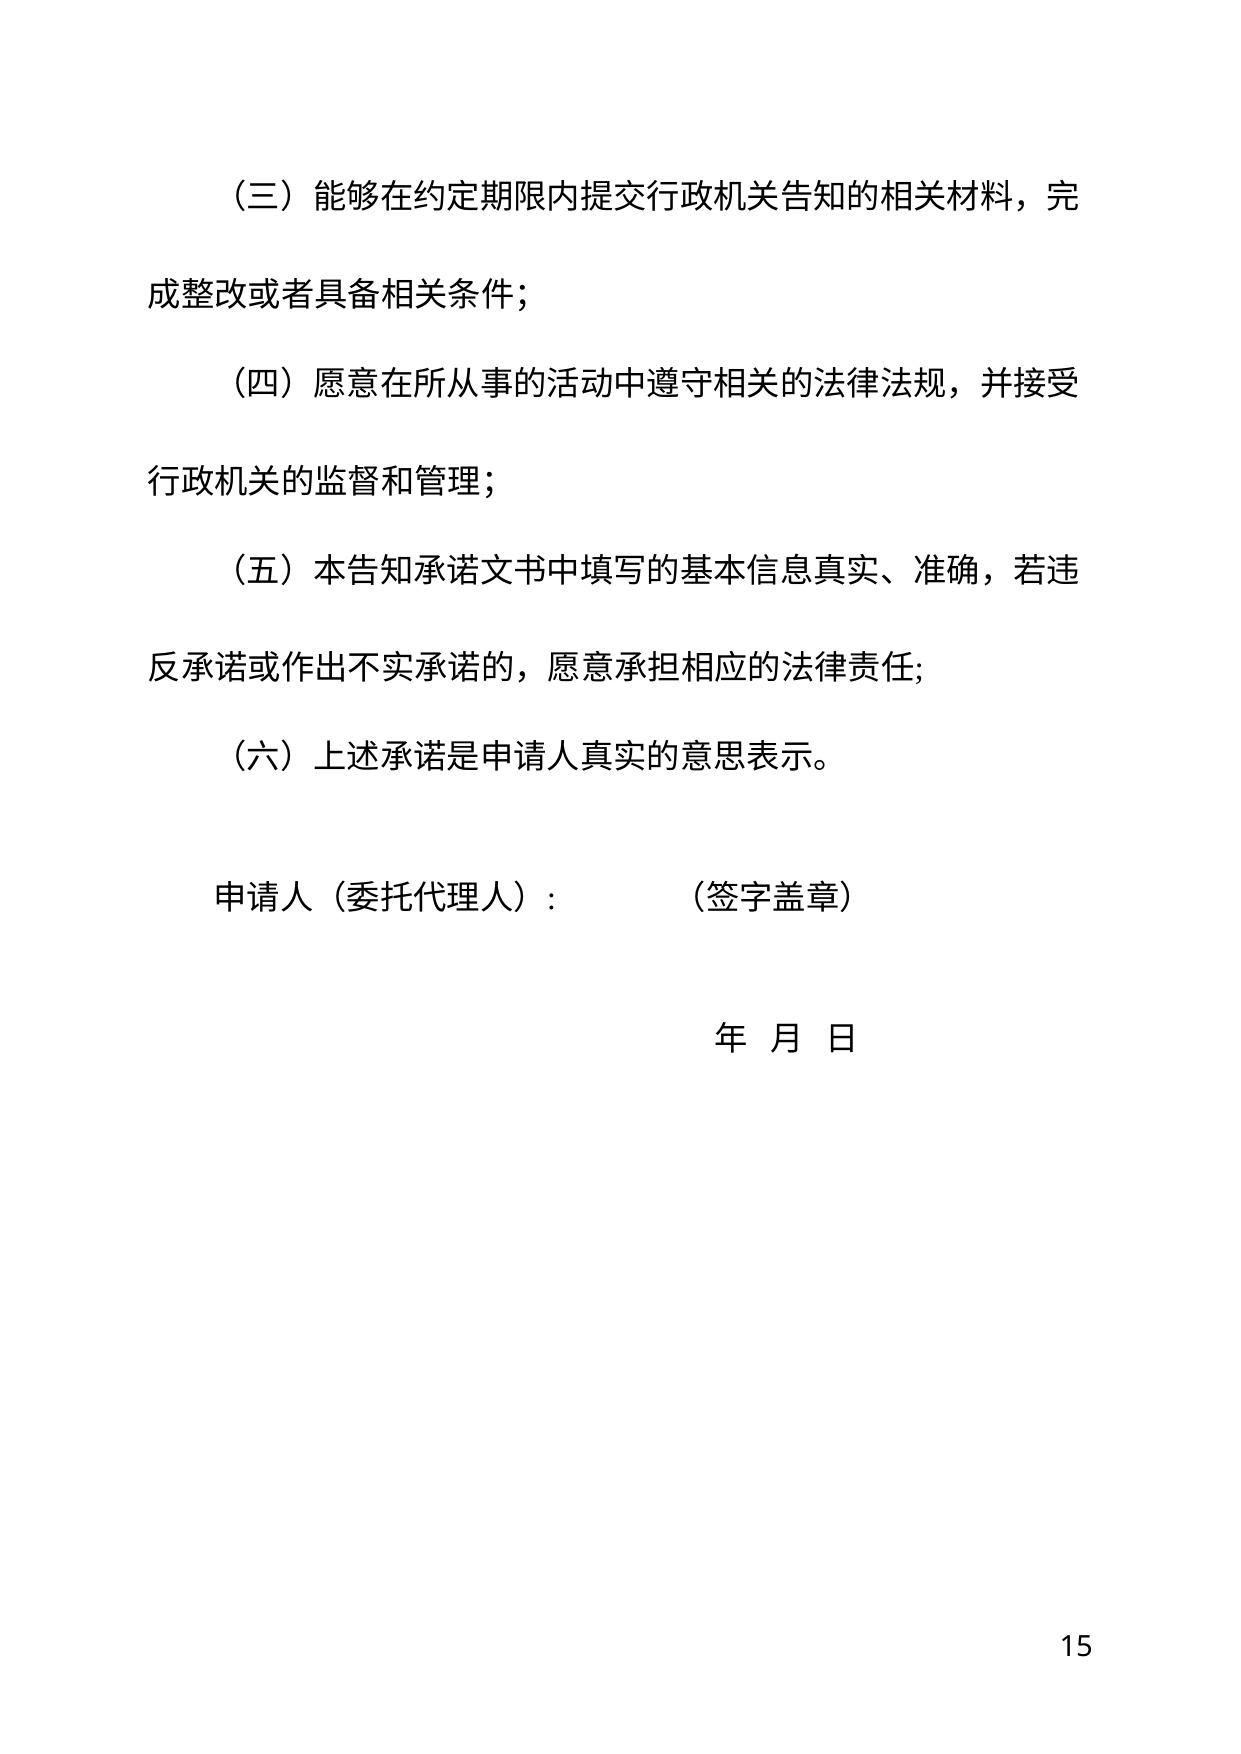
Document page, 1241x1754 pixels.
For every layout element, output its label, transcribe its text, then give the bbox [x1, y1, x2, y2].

text （五）本告知承诺文书中填写的基本信息真实、准确，若违反承诺或作出不实承诺的，愿意承担相应的法律责任; [148, 535, 1092, 698]
text （四）愿意在所从事的活动中遵守相关的法律法规，并接受行政机关的监督和管理； [148, 348, 1092, 511]
text （六）上述承诺是申请人真实的意思表示。 [148, 722, 1092, 787]
text （三）能够在约定期限内提交行政机关告知的相关材料，完成整改或者具备相关条件； [148, 162, 1092, 324]
text 年 月 日 [148, 1003, 1092, 1068]
text 申请人（委托代理人）: （签字盖章） [148, 862, 1092, 927]
